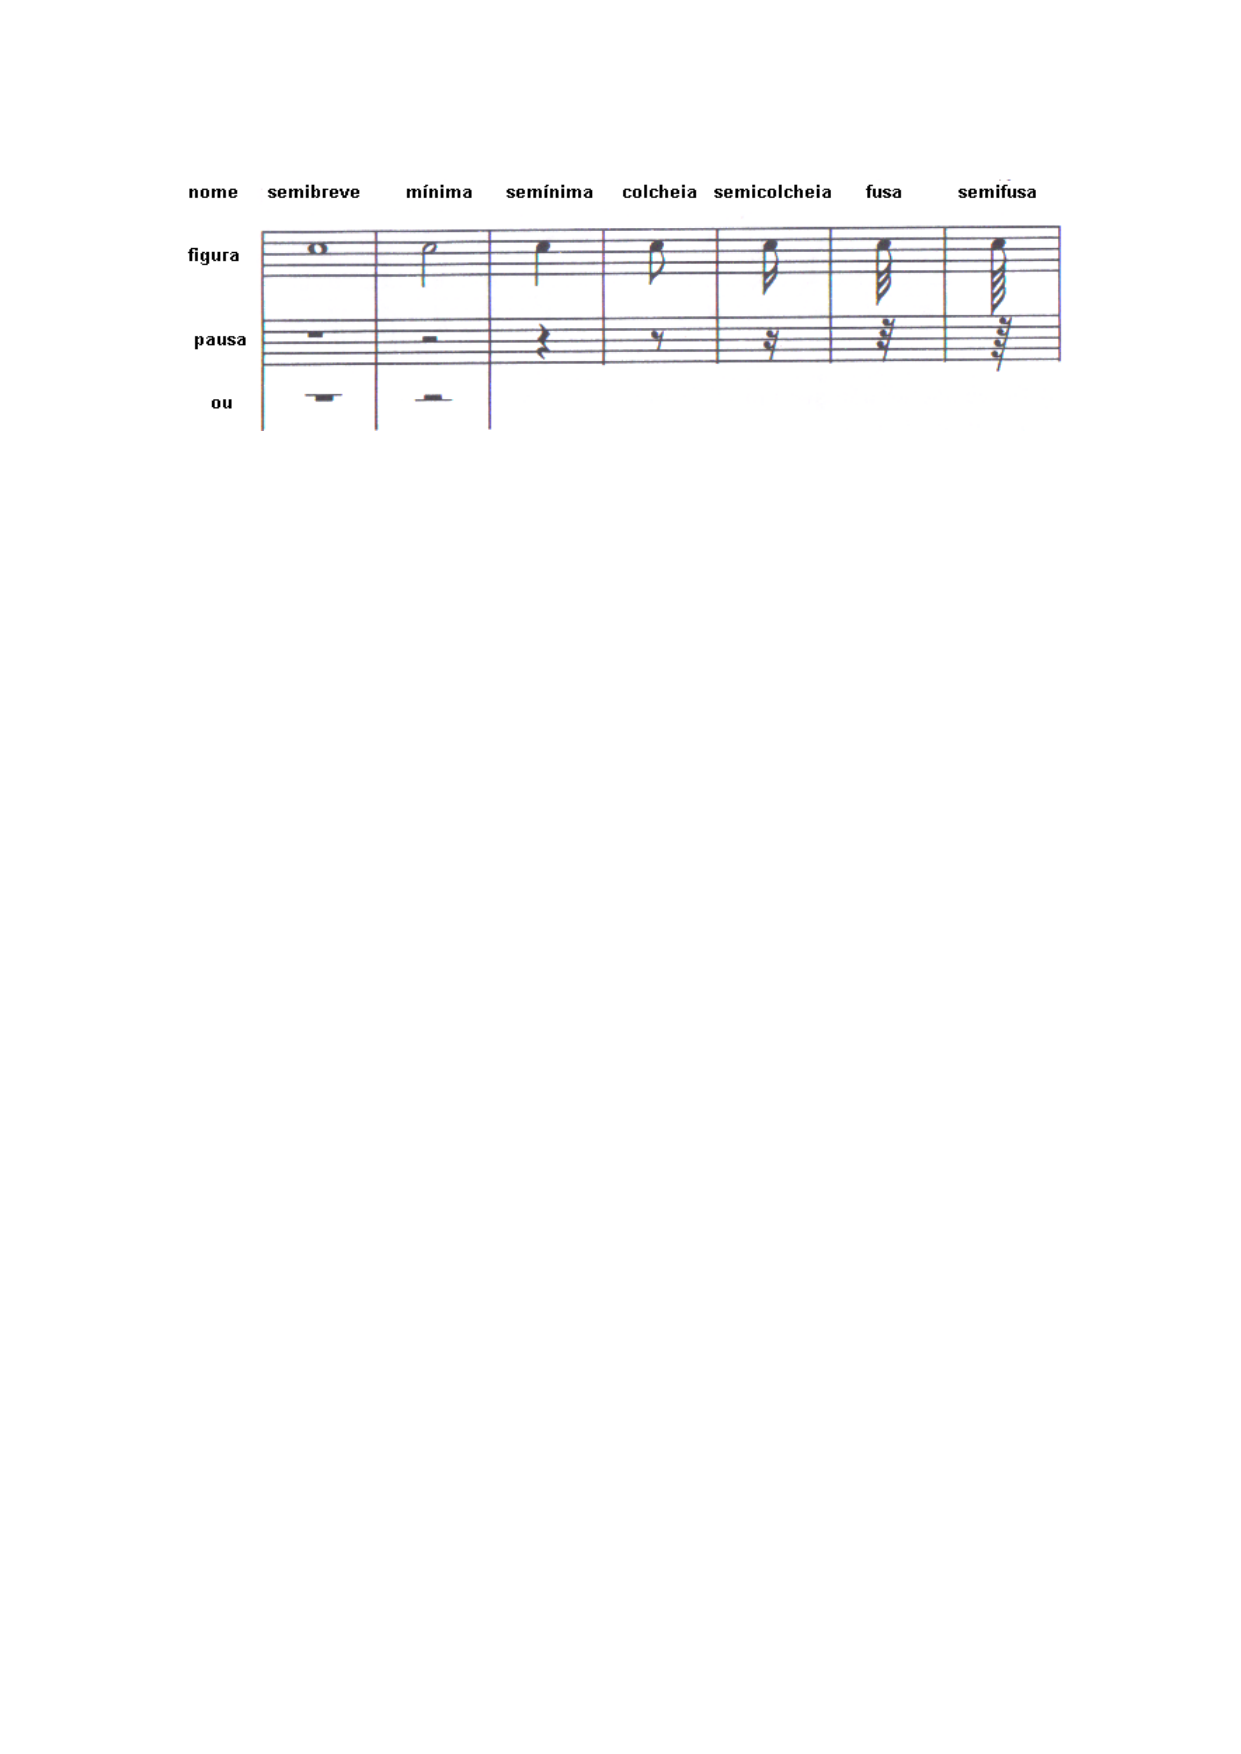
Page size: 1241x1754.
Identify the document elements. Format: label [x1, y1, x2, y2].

picture [177, 177, 1063, 431]
